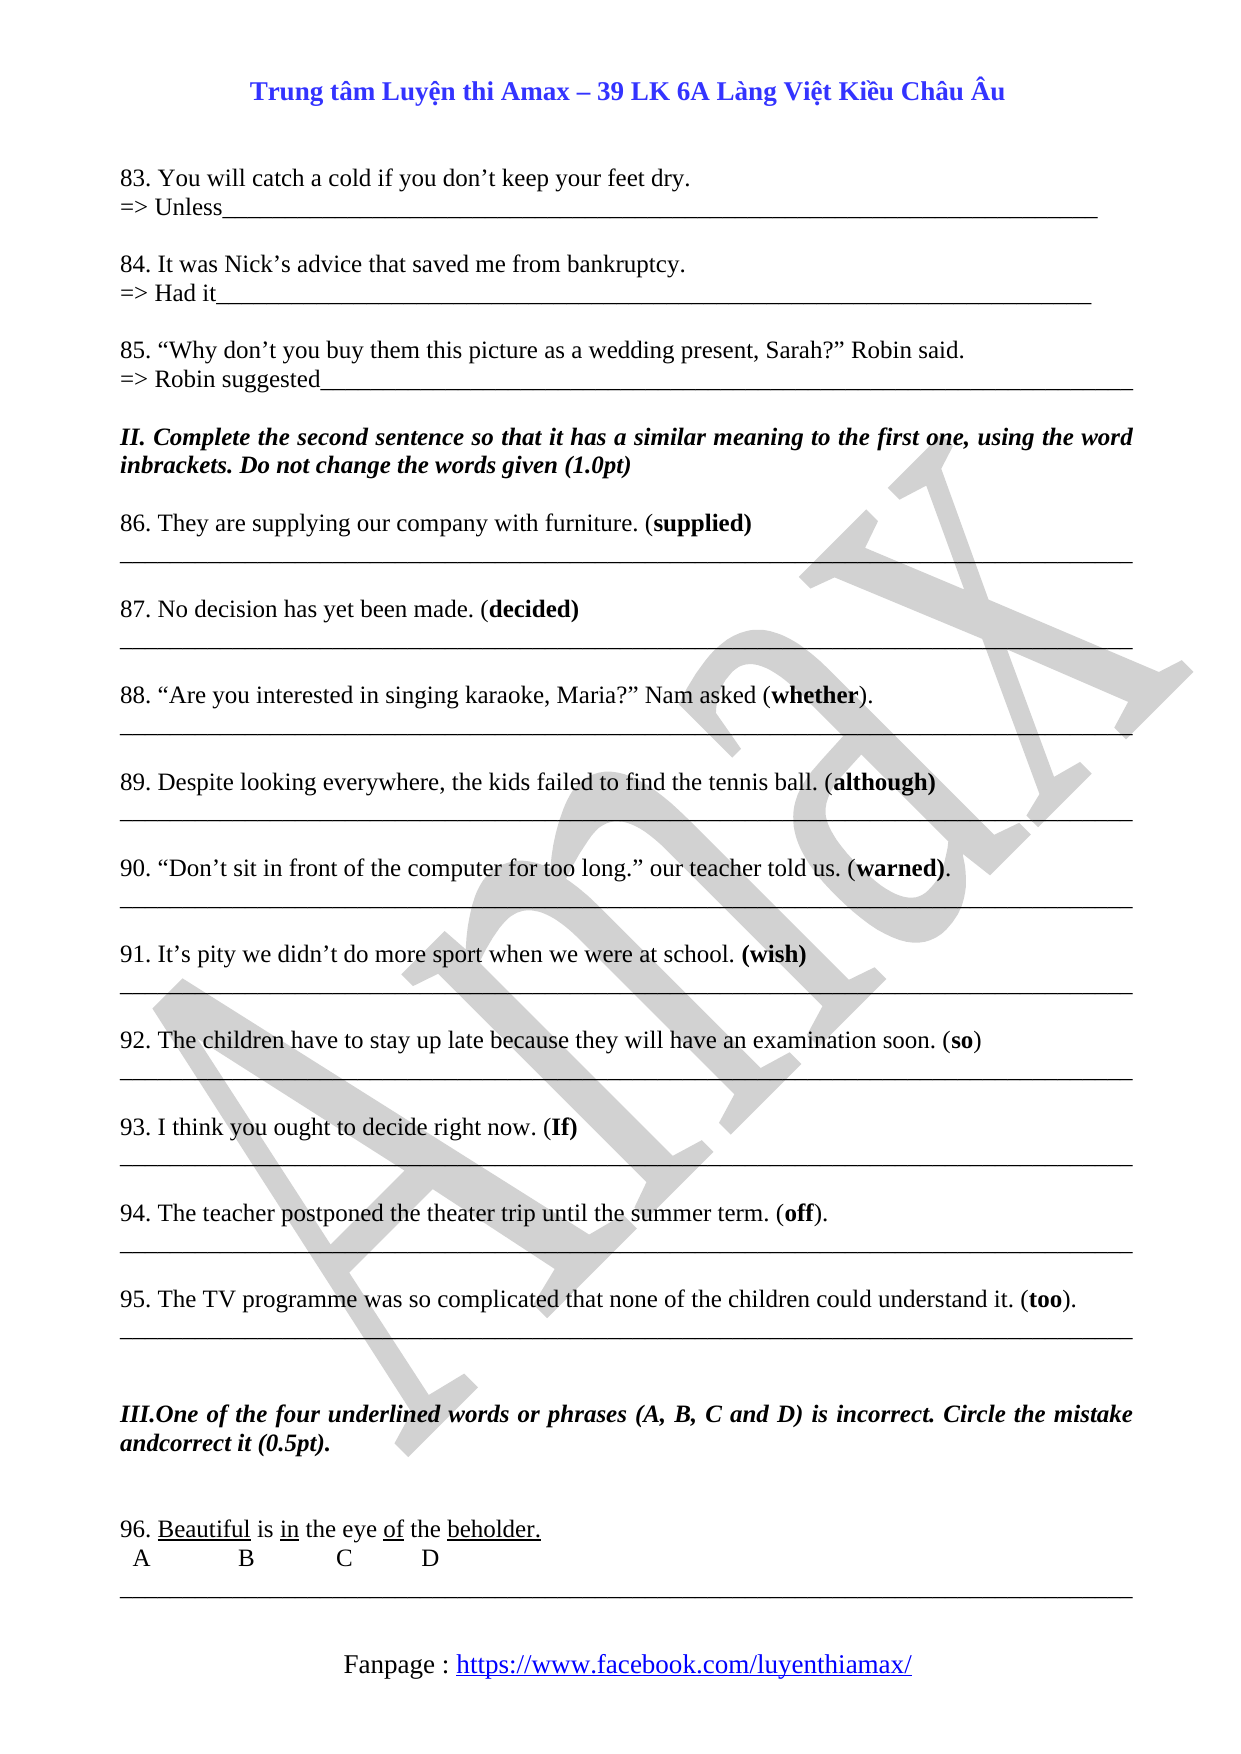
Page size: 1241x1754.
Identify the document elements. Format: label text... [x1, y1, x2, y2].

text _________________________________________________________________________________ [120, 709, 1135, 738]
text _________________________________________________________________________________ [120, 1313, 1135, 1342]
text 86. They are supplying our company with furniture. (supplied) [120, 508, 1135, 537]
text _________________________________________________________________________________ [120, 968, 1135, 997]
text _________________________________________________________________________________ [120, 795, 1135, 824]
text II. Complete the second sentence so that it has a similar meaning to the first one, using the word inbrackets. Do not change the words given (1.0pt) [120, 422, 1135, 479]
text _________________________________________________________________________________ [120, 882, 1135, 910]
text _________________________________________________________________________________ [120, 1140, 1135, 1169]
text 83. You will catch a cold if you don’t keep your feet dry. [120, 163, 1135, 192]
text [120, 1572, 1135, 1600]
text _________________________________________________________________________________ [120, 1227, 1135, 1255]
text 91. It’s pity we didn’t do more sport when we were at school. (wish) [120, 939, 1135, 968]
text 94. The teacher postponed the theater trip until the summer term. (off). [120, 1198, 1135, 1227]
text 92. The children have to stay up late because they will have an examination soon. (so) [120, 1025, 1135, 1054]
text 85. “Why don’t you buy them this picture as a wedding present, Sarah?” Robin said. [120, 335, 1135, 364]
text _________________________________________________________________________________ [120, 1054, 1135, 1083]
text 84. It was Nick’s advice that saved me from bankruptcy. [120, 249, 1135, 278]
text => Robin suggested_________________________________________________________________ [120, 364, 1135, 393]
text A B C D [120, 1543, 1135, 1572]
text 87. No decision has yet been made. (decided) [120, 594, 1135, 623]
text _________________________________________________________________________________ [120, 623, 1135, 652]
text 96. Beautiful is in the eye of the beholder. [120, 1514, 1135, 1543]
text => Had it______________________________________________________________________ [120, 278, 1135, 307]
text _________________________________________________________________________________ [120, 537, 1135, 565]
text 88. “Are you interested in singing karaoke, Maria?” Nam asked (whether). [120, 680, 1135, 709]
text III.One of the four underlined words or phrases (A, B, C and D) is incorrect. Circle the mistake andcorrect it (0.5pt). [120, 1399, 1135, 1457]
text => Unless______________________________________________________________________ [120, 192, 1135, 220]
text 89. Despite looking everywhere, the kids failed to find the tennis ball. (although) [120, 767, 1135, 795]
text 95. The TV programme was so complicated that none of the children could understand it. (too). [120, 1284, 1135, 1313]
text 93. I think you ought to decide right now. (If) [120, 1112, 1135, 1140]
text 90. “Don’t sit in front of the computer for too long.” our teacher told us. (warned). [120, 853, 1135, 882]
